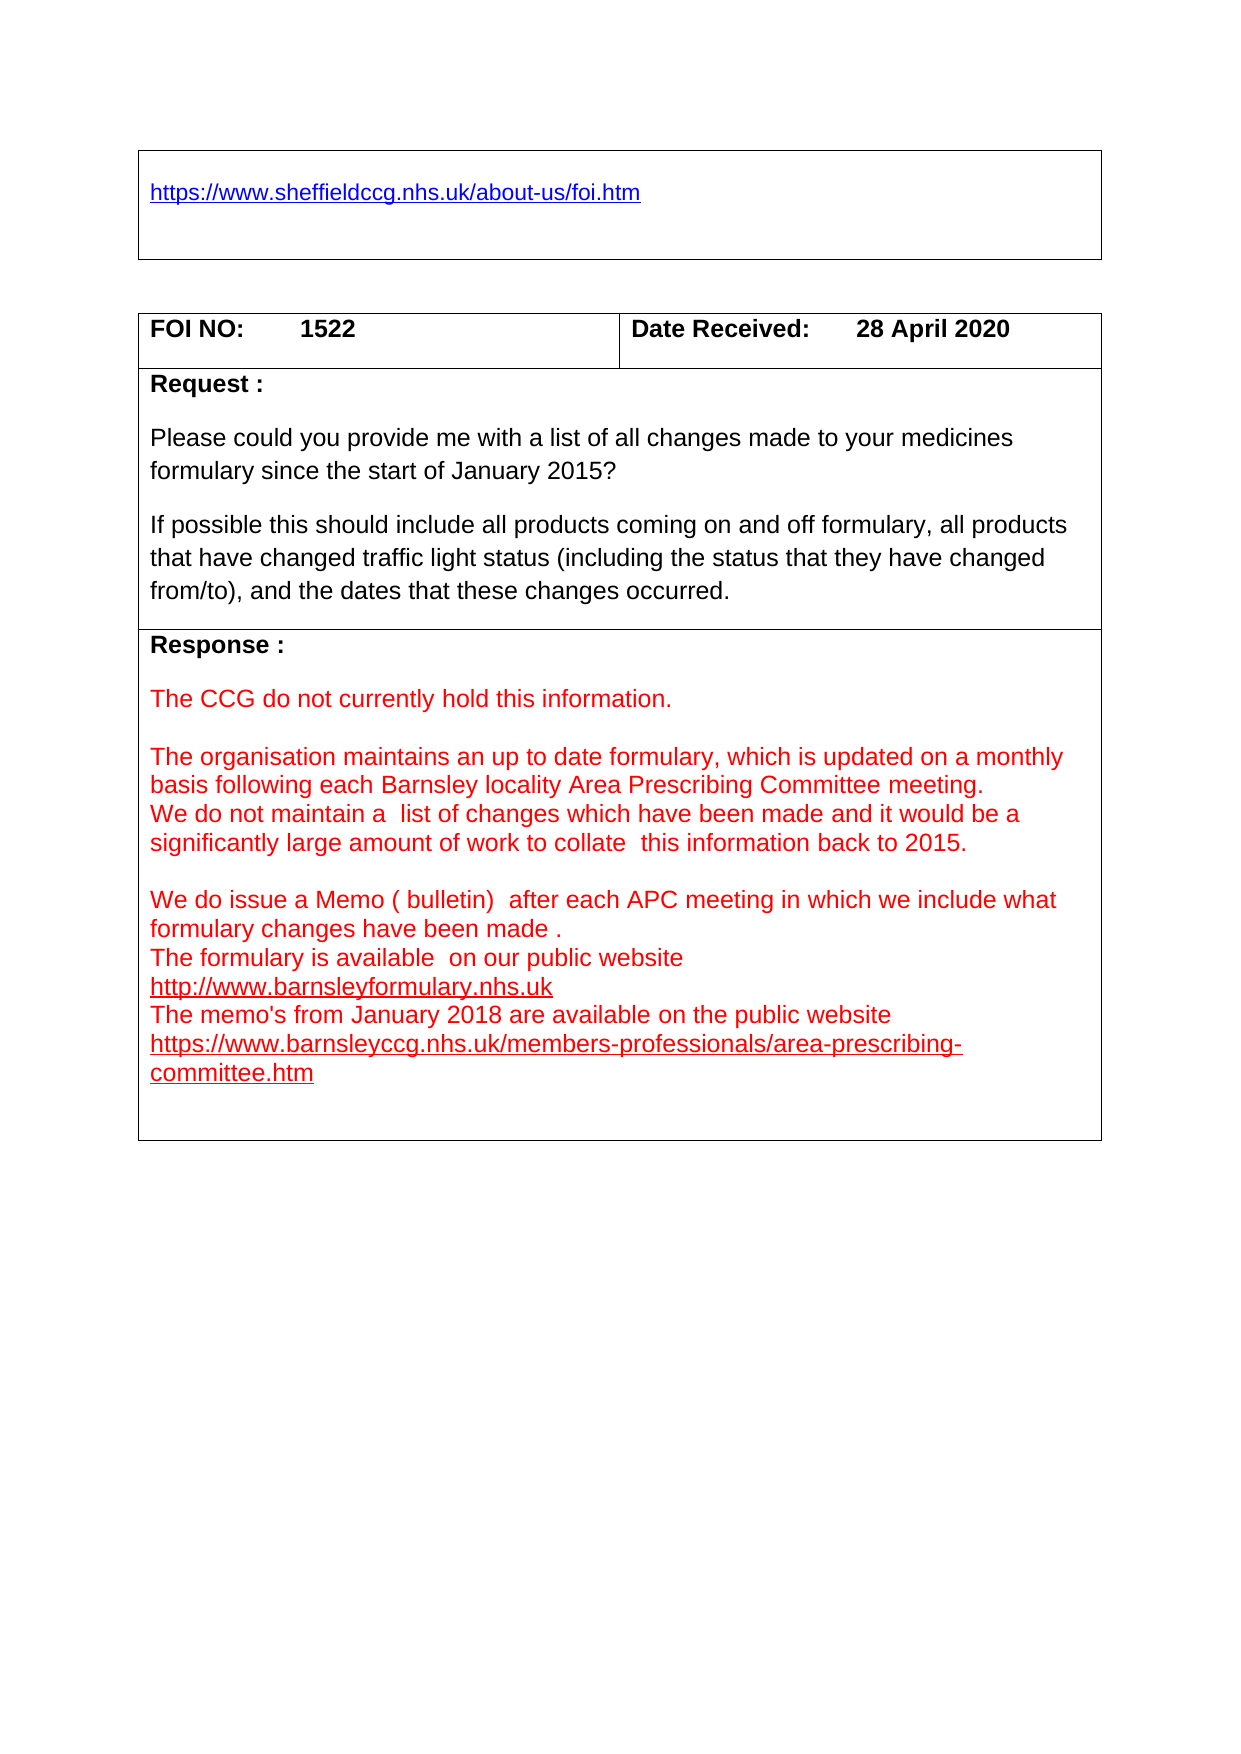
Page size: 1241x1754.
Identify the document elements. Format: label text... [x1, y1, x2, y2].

table_header Date Received: 28 April 2020 [620, 314, 1101, 368]
table_cell Request : Please could you provide me with a list of all changes made to your medicines formulary since the start of January 2015? If possible this should include all products coming on and off formulary, all products that have changed traffic light status (including the status that they have changed from/to), and the dates that these changes occurred. [139, 369, 1101, 629]
table_cell Response : The CCG do not currently hold this information. The organisation maintains an up to date formulary, which is updated on a monthly basis following each Barnsley locality Area Prescribing Committee meeting.​ We do not maintain a list of changes which have been made and it would be a significantly large amount of work to collate this information back to 2015. We do issue a Memo ( bulletin) after each APC meeting in which we include what formulary changes have been made . The formulary is available on our public website http://www.barnsleyformulary.nhs.uk The memo's from January 2018 are available on the public website https://www.barnsleyccg.nhs.uk/members-professionals/area-prescribing-committee.htm [139, 630, 1101, 1140]
table_header FOI NO: 1522 [139, 314, 619, 368]
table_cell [139, 151, 1101, 259]
